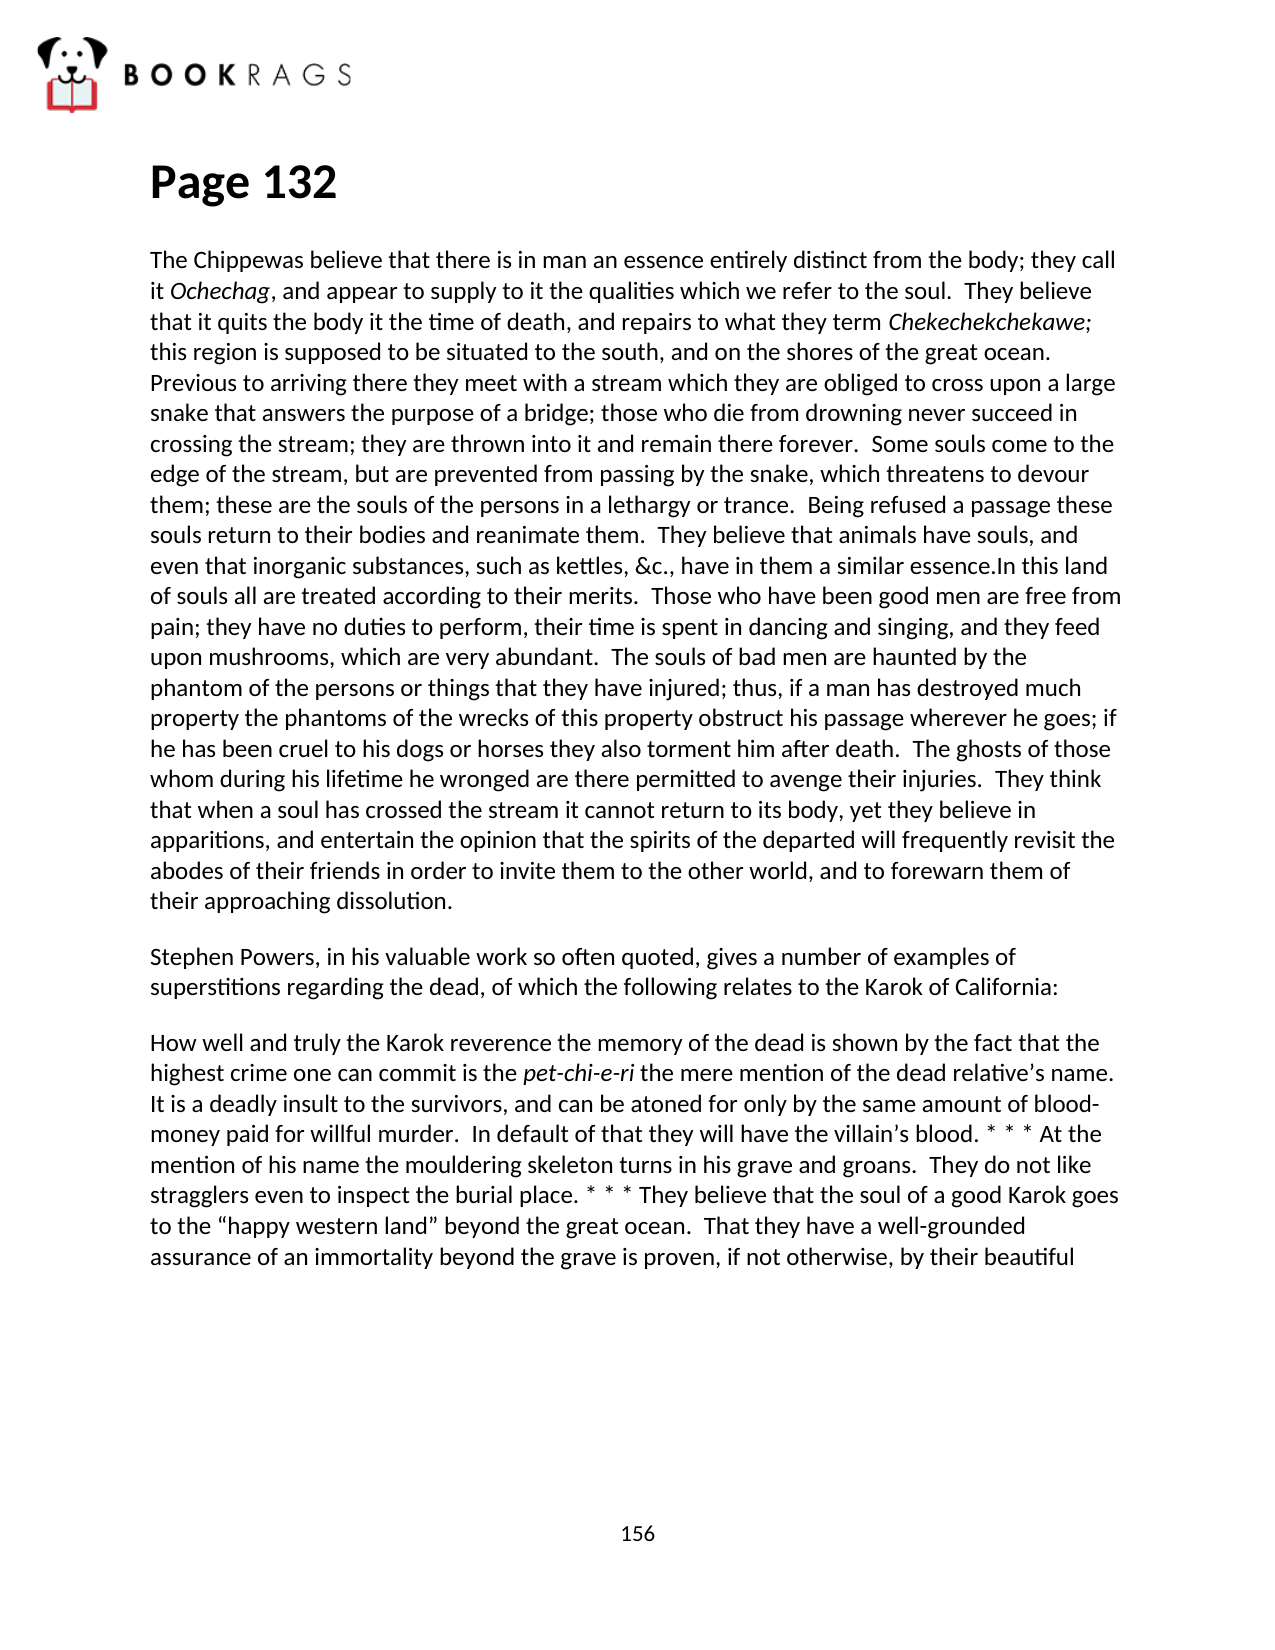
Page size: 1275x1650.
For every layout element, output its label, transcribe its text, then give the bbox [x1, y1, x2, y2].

text How well and truly the Karok reverence the memory of the dead is shown by the fact that the highest crime one can commit is the pet-chi-e-ri the mere mention of the dead relative’s name. It is a deadly insult to the survivors, and can be atoned for only by the same amount of blood-money paid for willful murder. In default of that they will have the villain’s blood. * * * At the mention of his name the mouldering skeleton turns in his grave and groans. They do not like stragglers even to inspect the burial place. * * * They believe that the soul of a good Karok goes to the “happy western land” beyond the great ocean. That they have a well-grounded assurance of an immortality beyond the grave is proven, if not otherwise, by their beautiful [150, 1027, 1125, 1271]
text Stephen Powers, in his valuable work so often quoted, gives a number of examples of superstitions regarding the dead, of which the following relates to the Karok of California: [150, 941, 1125, 1002]
text Page 132 [150, 150, 1125, 211]
picture [37, 37, 351, 113]
text The Chippewas believe that there is in man an essence entirely distinct from the body; they call it Ochechag, and appear to supply to it the qualities which we refer to the soul. They believe that it quits the body it the time of death, and repairs to what they term Chekechekchekawe; this region is supposed to be situated to the south, and on the shores of the great ocean. Previous to arriving there they meet with a stream which they are obliged to cross upon a large snake that answers the purpose of a bridge; those who die from drowning never succeed in crossing the stream; they are thrown into it and remain there forever. Some souls come to the edge of the stream, but are prevented from passing by the snake, which threatens to devour them; these are the souls of the persons in a lethargy or trance. Being refused a passage these souls return to their bodies and reanimate them. They believe that animals have souls, and even that inorganic substances, such as kettles, &c., have in them a similar essence.In this land of souls all are treated according to their merits. Those who have been good men are free from pain; they have no duties to perform, their time is spent in dancing and singing, and they feed upon mushrooms, which are very abundant. The souls of bad men are haunted by the phantom of the persons or things that they have injured; thus, if a man has destroyed much property the phantoms of the wrecks of this property obstruct his passage wherever he goes; if he has been cruel to his dogs or horses they also torment him after death. The ghosts of those whom during his lifetime he wronged are there permitted to avenge their injuries. They think that when a soul has crossed the stream it cannot return to its body, yet they believe in apparitions, and entertain the opinion that the spirits of the departed will frequently revisit the abodes of their friends in order to invite them to the other world, and to forewarn them of their approaching dissolution. [150, 244, 1125, 916]
